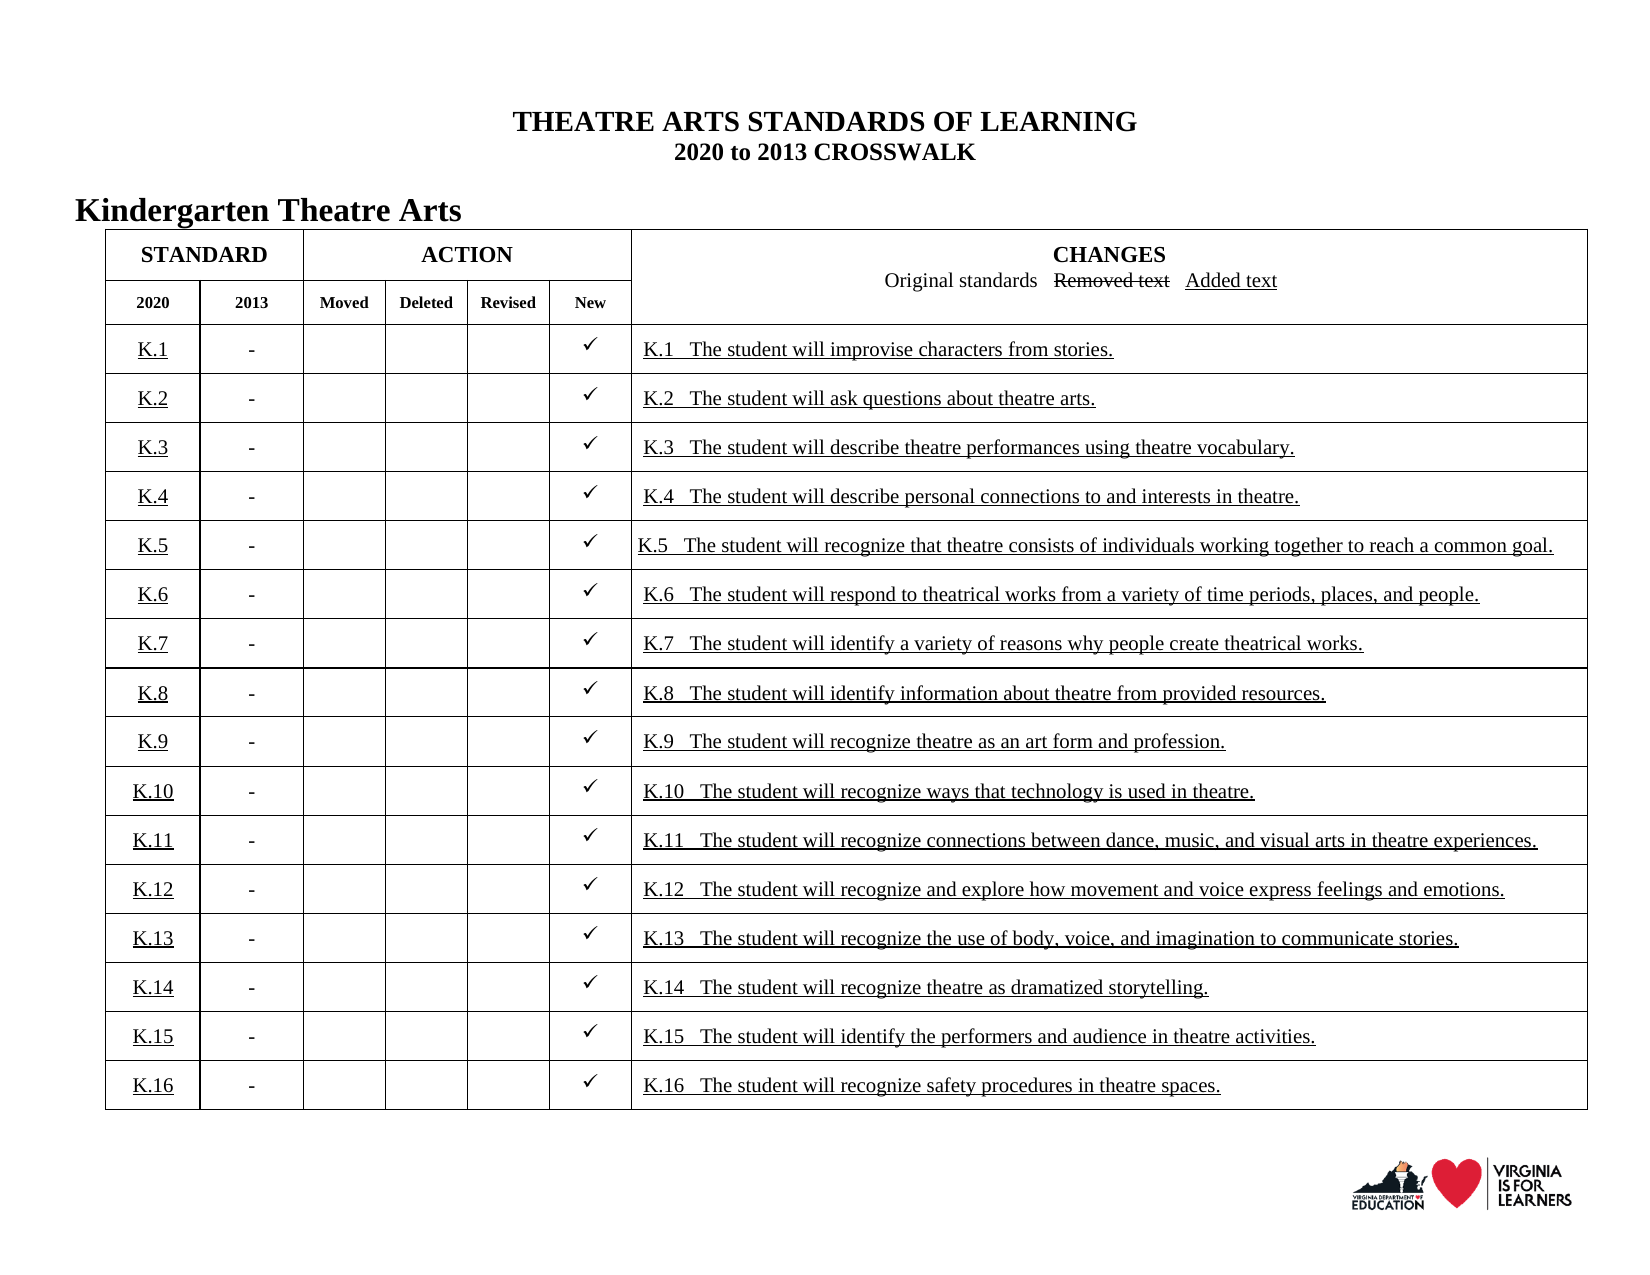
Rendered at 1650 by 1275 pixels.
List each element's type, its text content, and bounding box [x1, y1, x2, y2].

table_cell [386, 472, 467, 520]
table_cell K.9 The student will recognize theatre as an art form and profession. [632, 717, 1587, 766]
table_cell [304, 1012, 385, 1060]
picture [1346, 1154, 1575, 1215]
table_cell K.8 [106, 669, 199, 716]
table_cell [304, 1061, 385, 1109]
table_cell - [201, 963, 303, 1011]
table_cell - [201, 374, 303, 422]
table_cell [550, 669, 631, 716]
table_cell [304, 570, 385, 618]
subtitle THEATRE ARTS STANDARDS OF LEARNING [75, 104, 1575, 137]
table_header ACTION [304, 230, 631, 280]
table_cell K.11 [106, 816, 199, 864]
table_cell [386, 669, 467, 716]
table_cell [468, 865, 549, 913]
table_cell [550, 619, 631, 667]
table_cell K.3 [106, 423, 199, 471]
table_cell [386, 325, 467, 373]
table_cell K.15 The student will identify the performers and audience in theatre activities. [632, 1012, 1587, 1060]
table_cell K.3 The student will describe theatre performances using theatre vocabulary. [632, 423, 1587, 471]
table_cell [550, 865, 631, 913]
table_cell K.1 [106, 325, 199, 373]
table_cell K.10 [106, 767, 199, 814]
table_cell [468, 669, 549, 716]
table_cell [386, 374, 467, 422]
table_cell [386, 521, 467, 569]
table_cell - [201, 1061, 303, 1109]
table_header CHANGES Original standards Removed text Added text [632, 230, 1587, 324]
table_cell [550, 423, 631, 471]
table_cell 2020 [106, 281, 199, 324]
table_header STANDARD [106, 230, 303, 280]
table_cell - [201, 521, 303, 569]
table_cell [468, 767, 549, 814]
table_cell [386, 816, 467, 864]
table_cell K.5 The student will recognize that theatre consists of individuals working together to reach a common goal. [632, 521, 1587, 569]
table_cell [468, 374, 549, 422]
table_cell - [201, 767, 303, 814]
table_cell [386, 963, 467, 1011]
table_cell [468, 914, 549, 962]
subtitle 2020 to 2013 CROSSWALK [75, 137, 1575, 166]
table_cell K.6 [106, 570, 199, 618]
table_cell [304, 669, 385, 716]
table_cell [304, 717, 385, 766]
table_cell [550, 914, 631, 962]
table_cell - [201, 865, 303, 913]
table_cell K.2 The student will ask questions about theatre arts. [632, 374, 1587, 422]
table_cell [468, 423, 549, 471]
table_cell K.16 [106, 1061, 199, 1109]
table_cell [386, 1061, 467, 1109]
table_cell K.14 The student will recognize theatre as dramatized storytelling. [632, 963, 1587, 1011]
table_cell [304, 914, 385, 962]
table_cell [386, 423, 467, 471]
table_cell [468, 1061, 549, 1109]
table_cell K.14 [106, 963, 199, 1011]
table_cell K.12 [106, 865, 199, 913]
table_cell K.2 [106, 374, 199, 422]
table_cell - [201, 472, 303, 520]
table_cell - [201, 717, 303, 766]
table_cell [304, 325, 385, 373]
table_cell - [201, 669, 303, 716]
table_cell K.13 The student will recognize the use of body, voice, and imagination to communicate stories. [632, 914, 1587, 962]
table_cell [550, 521, 631, 569]
table_cell [468, 619, 549, 667]
table_cell [304, 472, 385, 520]
table_cell K.7 The student will identify a variety of reasons why people create theatrical works. [632, 619, 1587, 667]
table_cell K.7 [106, 619, 199, 667]
table_cell [468, 963, 549, 1011]
table_cell 2013 [201, 281, 303, 324]
table_cell K.13 [106, 914, 199, 962]
table_cell Moved [304, 281, 385, 324]
table_cell [304, 767, 385, 814]
table_cell - [201, 816, 303, 864]
table_cell K.1 The student will improvise characters from stories. [632, 325, 1587, 373]
table_cell New [550, 281, 631, 324]
table_cell [386, 865, 467, 913]
table_cell - [201, 1012, 303, 1060]
table_cell K.4 The student will describe personal connections to and interests in theatre. [632, 472, 1587, 520]
table_cell - [201, 570, 303, 618]
table_cell K.6 The student will respond to theatrical works from a variety of time periods, places, and people. [632, 570, 1587, 618]
table_cell [550, 816, 631, 864]
table_cell [386, 914, 467, 962]
table_cell [550, 963, 631, 1011]
table_cell Deleted [386, 281, 467, 324]
table_cell - [201, 325, 303, 373]
table_cell [550, 325, 631, 373]
table_cell - [201, 619, 303, 667]
table_cell [550, 570, 631, 618]
table_cell K.11 The student will recognize connections between dance, music, and visual arts in theatre experiences. [632, 816, 1587, 864]
table_cell [468, 816, 549, 864]
table_cell K.8 The student will identify information about theatre from provided resources. [632, 669, 1587, 716]
table_cell Revised [468, 281, 549, 324]
table_cell K.9 [106, 717, 199, 766]
table_cell K.16 The student will recognize safety procedures in theatre spaces. [632, 1061, 1587, 1109]
table_cell K.5 [106, 521, 199, 569]
table_cell - [201, 423, 303, 471]
table_cell [304, 521, 385, 569]
table_cell [386, 717, 467, 766]
table_cell [386, 1012, 467, 1060]
table_cell [304, 619, 385, 667]
table_cell K.10 The student will recognize ways that technology is used in theatre. [632, 767, 1587, 814]
table_cell [550, 472, 631, 520]
table_cell [468, 717, 549, 766]
table_cell [304, 374, 385, 422]
table_cell [386, 619, 467, 667]
table_cell [468, 521, 549, 569]
table_cell [468, 570, 549, 618]
table_cell [550, 1012, 631, 1060]
table_cell [550, 1061, 631, 1109]
table_cell - [201, 914, 303, 962]
table_cell [550, 767, 631, 814]
table_cell [304, 865, 385, 913]
table_cell [550, 374, 631, 422]
subtitle Kindergarten Theatre Arts [75, 190, 1575, 228]
table_cell [468, 472, 549, 520]
table_cell K.4 [106, 472, 199, 520]
table_cell [304, 423, 385, 471]
table_cell [468, 1012, 549, 1060]
table_cell K.15 [106, 1012, 199, 1060]
table_cell [386, 570, 467, 618]
table_cell [386, 767, 467, 814]
table_cell [550, 717, 631, 766]
table_cell K.12 The student will recognize and explore how movement and voice express feelings and emotions. [632, 865, 1587, 913]
table_cell [304, 816, 385, 864]
table_cell [468, 325, 549, 373]
table_cell [304, 963, 385, 1011]
